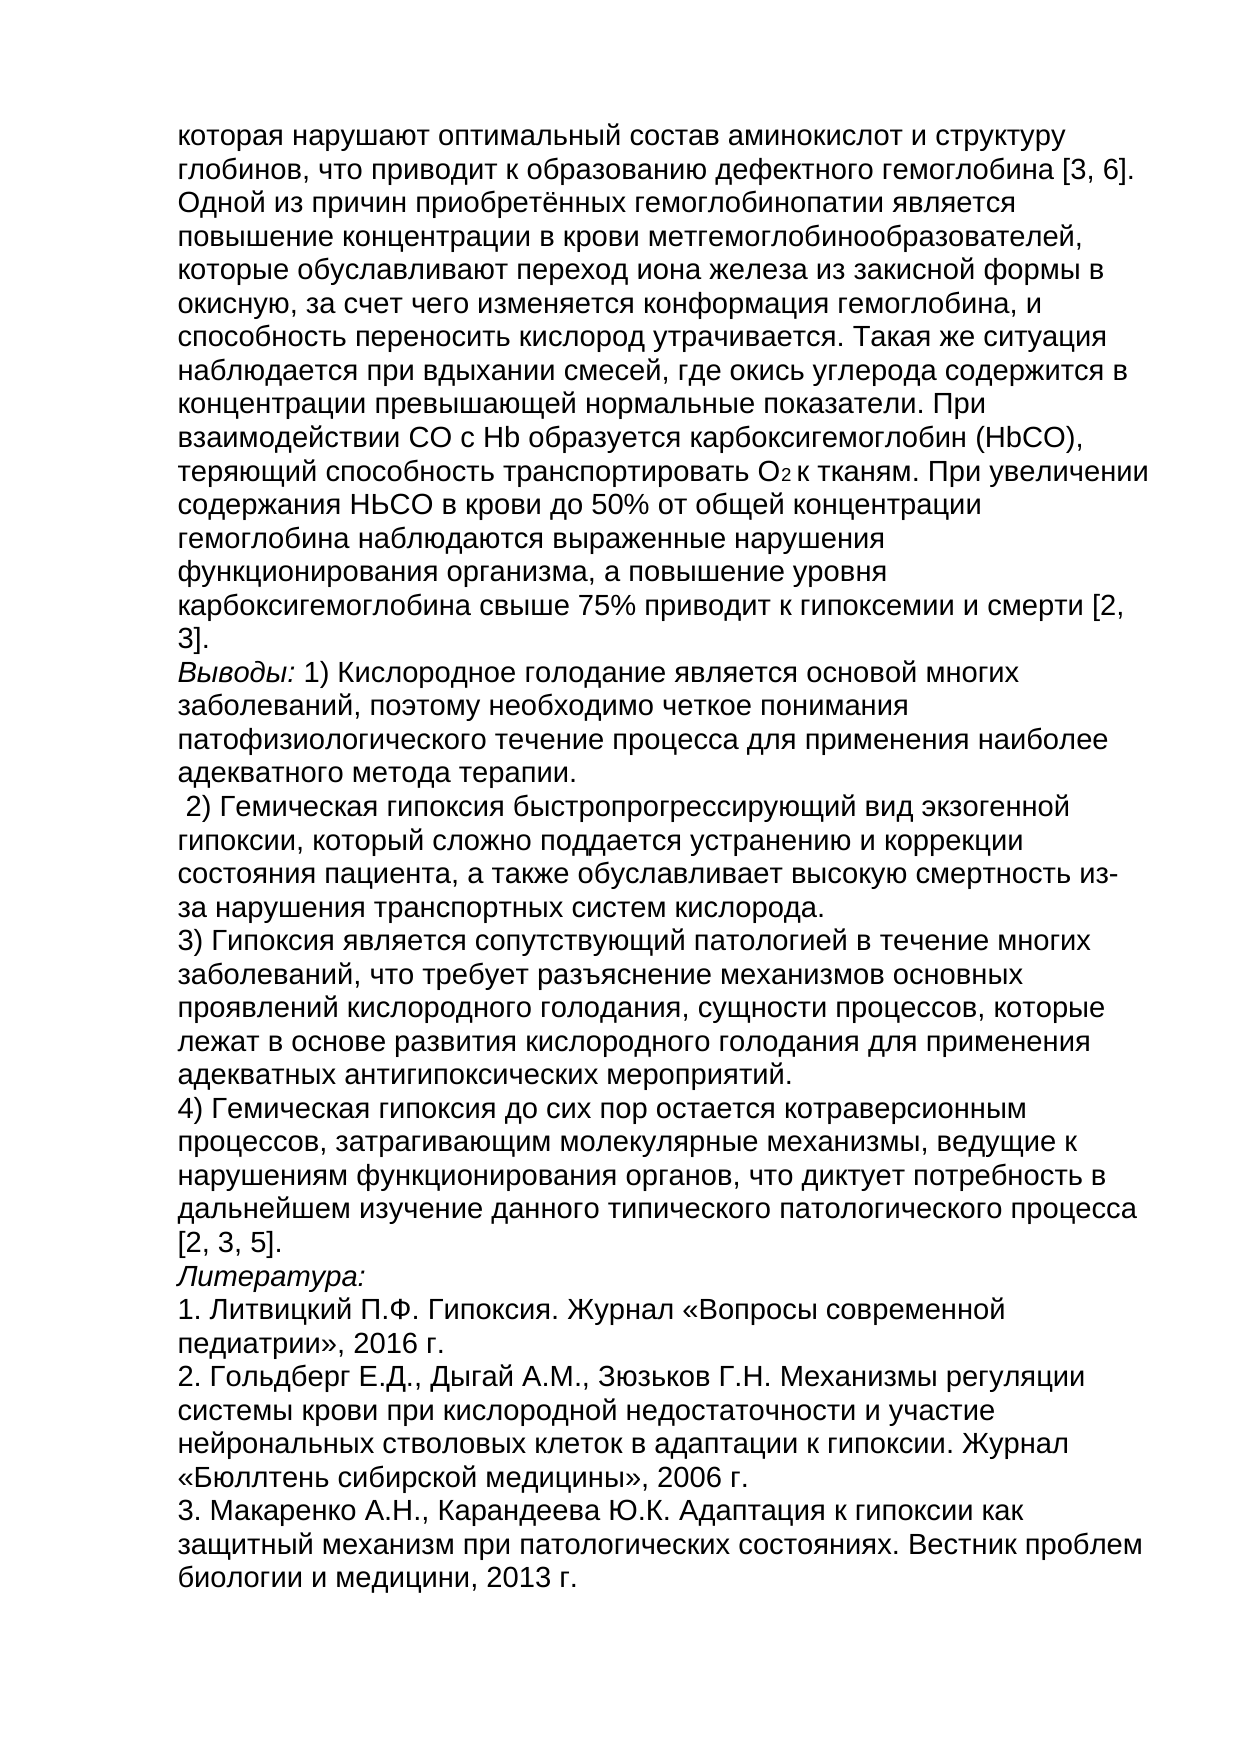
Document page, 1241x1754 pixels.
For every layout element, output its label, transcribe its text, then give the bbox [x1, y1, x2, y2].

text 1. Литвицкий П.Ф. Гипоксия. Журнал «Вопросы современной педиатрии», 2016 г. [177, 1292, 1152, 1359]
text Литература: [177, 1258, 1152, 1292]
text 4) Гемическая гипоксия до сих пор остается котраверсионным процессов, затрагивающим молекулярные механизмы, ведущие к нарушениям функционирования органов, что диктует потребность в дальнейшем изучение данного типического патологического процесса [2, 3, 5]. [177, 1091, 1152, 1258]
text 3) Гипоксия является сопутствующий патологией в течение многих заболеваний, что требует разъяснение механизмов основных проявлений кислородного голодания, сущности процессов, которые лежат в основе развития кислородного голодания для применения адекватных антигипоксических мероприятий. [177, 923, 1152, 1091]
text Выводы: 1) Кислородное голодание является основой многих заболеваний, поэтому необходимо четкое понимания патофизиологического течение процесса для применения наиболее адекватного метода терапии. [177, 655, 1152, 789]
text 3. Макаренко А.Н., Карандеева Ю.К. Адаптация к гипоксии как защитный механизм при патологических состояниях. Вестник проблем биологии и медицини, 2013 г. [177, 1493, 1152, 1594]
text 2. Гольдберг Е.Д., Дыгай А.М., Зюзьков Г.Н. Механизмы регуляции системы крови при кислородной недостаточности и участие нейрональных стволовых клеток в адаптации к гипоксии. Журнал «Бюллтень сибирской медицины», 2006 г. [177, 1359, 1152, 1493]
text 2) Гемическая гипоксия быстропрогрессирующий вид экзогенной гипоксии, который сложно поддается устранению и коррекции состояния пациента, а также обуславливает высокую смертность из- за нарушения транспортных систем кислорода. [177, 789, 1152, 923]
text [177, 118, 1152, 185]
text Одной из причин приобретённых гемоглобинопатии является повышение концентрации в крови метгемоглобинообразователей, которые обуславливают переход иона железа из закисной формы в окисную, за счет чего изменяется конформация гемоглобина, и способность переносить кислород утрачивается. Такая же ситуация наблюдается при вдыхании смесей, где окись углерода содержится в концентрации превышающей нормальные показатели. При взаимодействии СО с Нb образуется карбоксигемоглобин (НbСО), теряющий способность транcпортировать О2 к тканям. При увеличении содержания НЬСО в крови до 50% от общей концентрации гемоглобина наблюдаются выраженные нарушения функционирования организма, а повышение уровня карбоксигемоглобина свыше 75% приводит к гипоксемии и смерти [2, 3]. [177, 185, 1152, 655]
